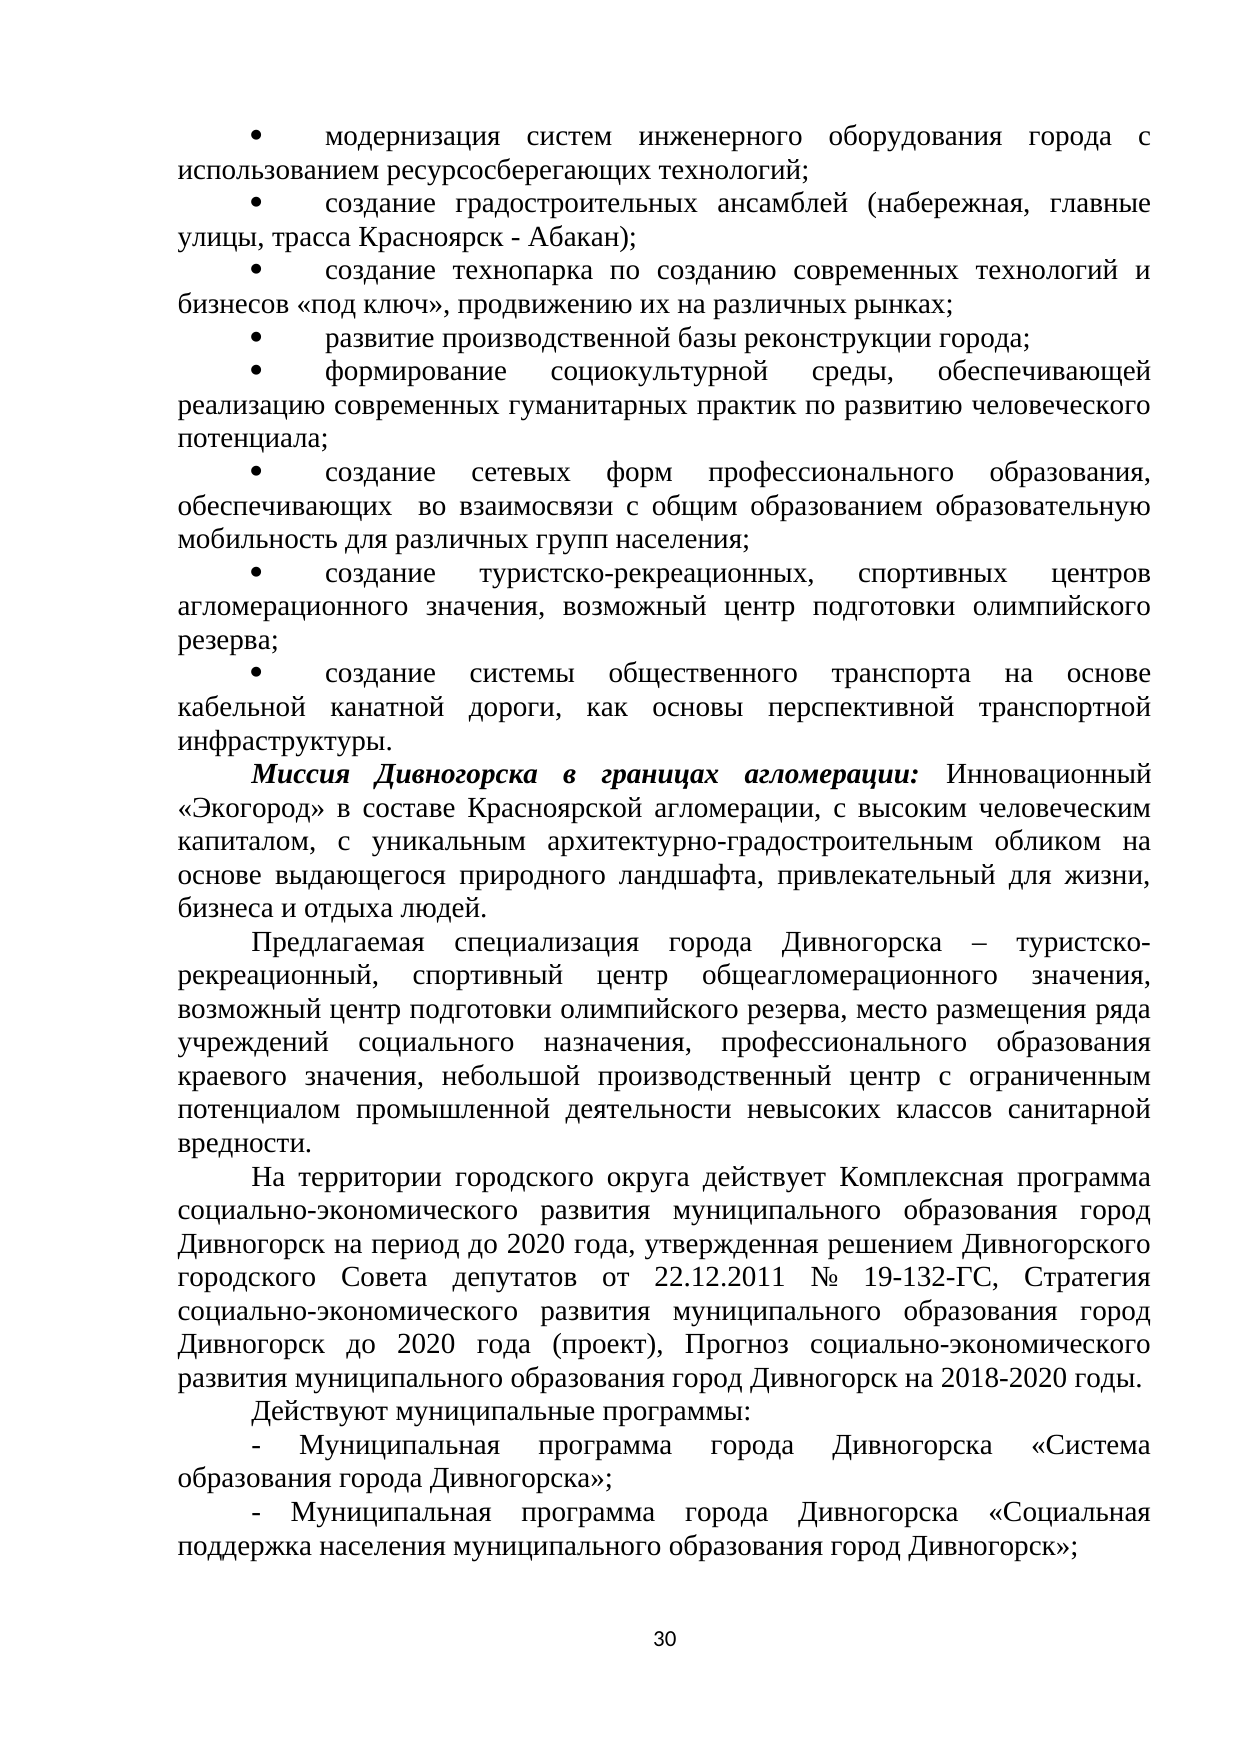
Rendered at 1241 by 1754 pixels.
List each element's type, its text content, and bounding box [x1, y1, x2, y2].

text - Муниципальная программа города Дивногорска «Система образования города Дивногорска»; [177, 1427, 1152, 1494]
list создание туристско-рекреационных, спортивных центров агломерационного значения, возможный центр подготовки олимпийского резерва; [177, 555, 1152, 656]
text Действуют муниципальные программы: [177, 1393, 1152, 1427]
text Миссия Дивногорска в границах агломерации: Инновационный «Экогород» в составе Красноярской агломерации, с высоким человеческим капиталом, с уникальным архитектурно-градостроительным обликом на основе выдающегося природного ландшафта, привлекательный для жизни, бизнеса и отдыха людей. [177, 756, 1152, 924]
list создание градостроительных ансамблей (набережная, главные улицы, трасса Красноярск - Абакан); [177, 185, 1152, 252]
list создание системы общественного транспорта на основе кабельной канатной дороги, как основы перспективной транспортной инфраструктуры. [177, 656, 1152, 756]
text Предлагаемая специализация города Дивногорска – туристско-рекреационный, спортивный центр общеагломерационного значения, возможный центр подготовки олимпийского резерва, место размещения ряда учреждений социального назначения, профессионального образования краевого значения, небольшой производственный центр с ограниченным потенциалом промышленной деятельности невысоких классов санитарной вредности. [177, 924, 1152, 1159]
list создание технопарка по созданию современных технологий и бизнесов «под ключ», продвижению их на различных рынках; [177, 252, 1152, 320]
text На территории городского округа действует Комплексная программа социально-экономического развития муниципального образования город Дивногорск на период до 2020 года, утвержденная решением Дивногорского городского Совета депутатов от 22.12.2011 № 19-132-ГС, Стратегия социально-экономического развития муниципального образования город Дивногорск до 2020 года (проект), Прогноз социально-экономического развития муниципального образования город Дивногорск на 2018-2020 годы. [177, 1159, 1152, 1393]
list формирование социокультурной среды, обеспечивающей реализацию современных гуманитарных практик по развитию человеческого потенциала; [177, 353, 1152, 454]
list модернизация систем инженерного оборудования города с использованием ресурсосберегающих технологий; [177, 118, 1152, 185]
text - Муниципальная программа города Дивногорска «Социальная поддержка населения муниципального образования город Дивногорск»; [177, 1494, 1152, 1561]
list развитие производственной базы реконструкции города; [177, 320, 1152, 353]
list создание сетевых форм профессионального образования, обеспечивающих во взаимосвязи с общим образованием образовательную мобильность для различных групп населения; [177, 454, 1152, 555]
